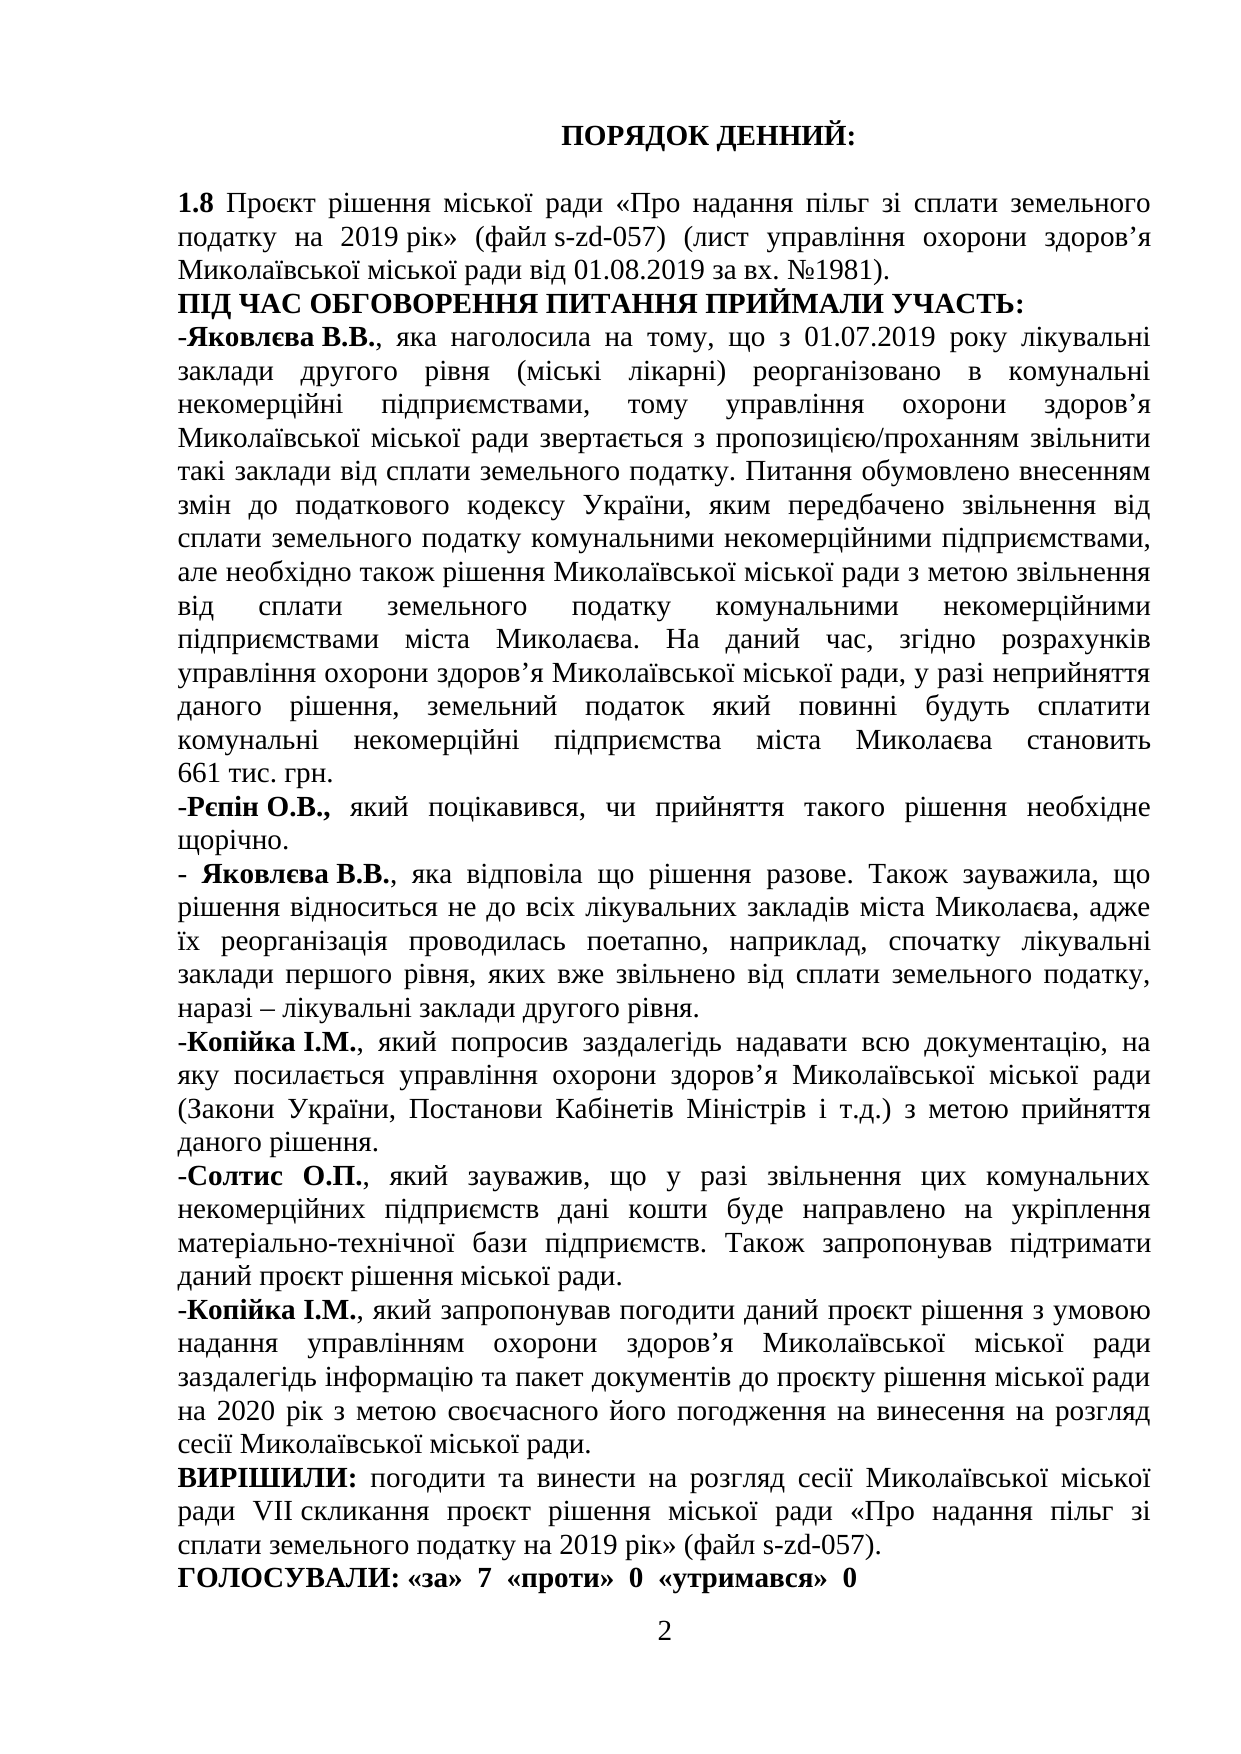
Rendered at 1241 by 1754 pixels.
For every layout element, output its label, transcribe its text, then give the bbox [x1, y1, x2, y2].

text -Копійка І.М., який запропонував погодити даний проєкт рішення з умовою надання управлінням охорони здоров’я Миколаївської міської ради заздалегідь інформацію та пакет документів до проєкту рішення міської ради на 2020 рік з метою своєчасного його погодження на винесення на розгляд сесії Миколаївської міської ради. [177, 1292, 1152, 1460]
text -Рєпін О.В., який поцікавився, чи прийняття такого рішення необхідне щорічно. [177, 789, 1152, 856]
text 1.8 Проєкт рішення міської ради «Про надання пільг зі сплати земельного податку на 2019 рік» (файл s-zd-057) (лист управління охорони здоров’я Миколаївської міської ради від 01.08.2019 за вх. №1981). [177, 185, 1152, 286]
text ПІД ЧАС ОБГОВОРЕННЯ ПИТАННЯ ПРИЙМАЛИ УЧАСТЬ: [177, 286, 1152, 319]
text ГОЛОСУВАЛИ: «за» 7 «проти» 0 «утримався» 0 [177, 1560, 1152, 1594]
text ПОРЯДОК ДЕННИЙ: [177, 118, 1152, 152]
text - Яковлєва В.В., яка відповіла що рішення разове. Також зауважила, що рішення відноситься не до всіх лікувальних закладів міста Миколаєва, адже їх реорганізація проводилась поетапно, наприклад, спочатку лікувальні заклади першого рівня, яких вже звільнено від сплати земельного податку, наразі – лікувальні заклади другого рівня. [177, 856, 1152, 1024]
text -Копійка І.М., який попросив заздалегідь надавати всю документацію, на яку посилається управління охорони здоров’я Миколаївської міської ради (Закони України, Постанови Кабінетів Міністрів і т.д.) з метою прийняття даного рішення. [177, 1024, 1152, 1158]
text -Солтис О.П., який зауважив, що у разі звільнення цих комунальних некомерційних підприємств дані кошти буде направлено на укріплення матеріально-технічної бази підприємств. Також запропонував підтримати даний проєкт рішення міської ради. [177, 1158, 1152, 1292]
text ВИРІШИЛИ: погодити та винести на розгляд сесії Миколаївської міської ради VII скликання проєкт рішення міської ради «Про надання пільг зі сплати земельного податку на 2019 рік» (файл s-zd-057). [177, 1460, 1152, 1560]
text -Яковлєва В.В., яка наголосила на тому, що з 01.07.2019 року лікувальні заклади другого рівня (міські лікарні) реорганізовано в комунальні некомерційні підприємствами, тому управління охорони здоров’я Миколаївської міської ради звертається з пропозицією/проханням звільнити такі заклади від сплати земельного податку. Питання обумовлено внесенням змін до податкового кодексу України, яким передбачено звільнення від сплати земельного податку комунальними некомерційними підприємствами, але необхідно також рішення Миколаївської міської ради з метою звільнення від сплати земельного податку комунальними некомерційними підприємствами міста Миколаєва. На даний час, згідно розрахунків управління охорони здоров’я Миколаївської міської ради, у разі неприйняття даного рішення, земельний податок який повинні будуть сплатити комунальні некомерційні підприємства міста Миколаєва становить 661 тис. грн. [177, 319, 1152, 789]
